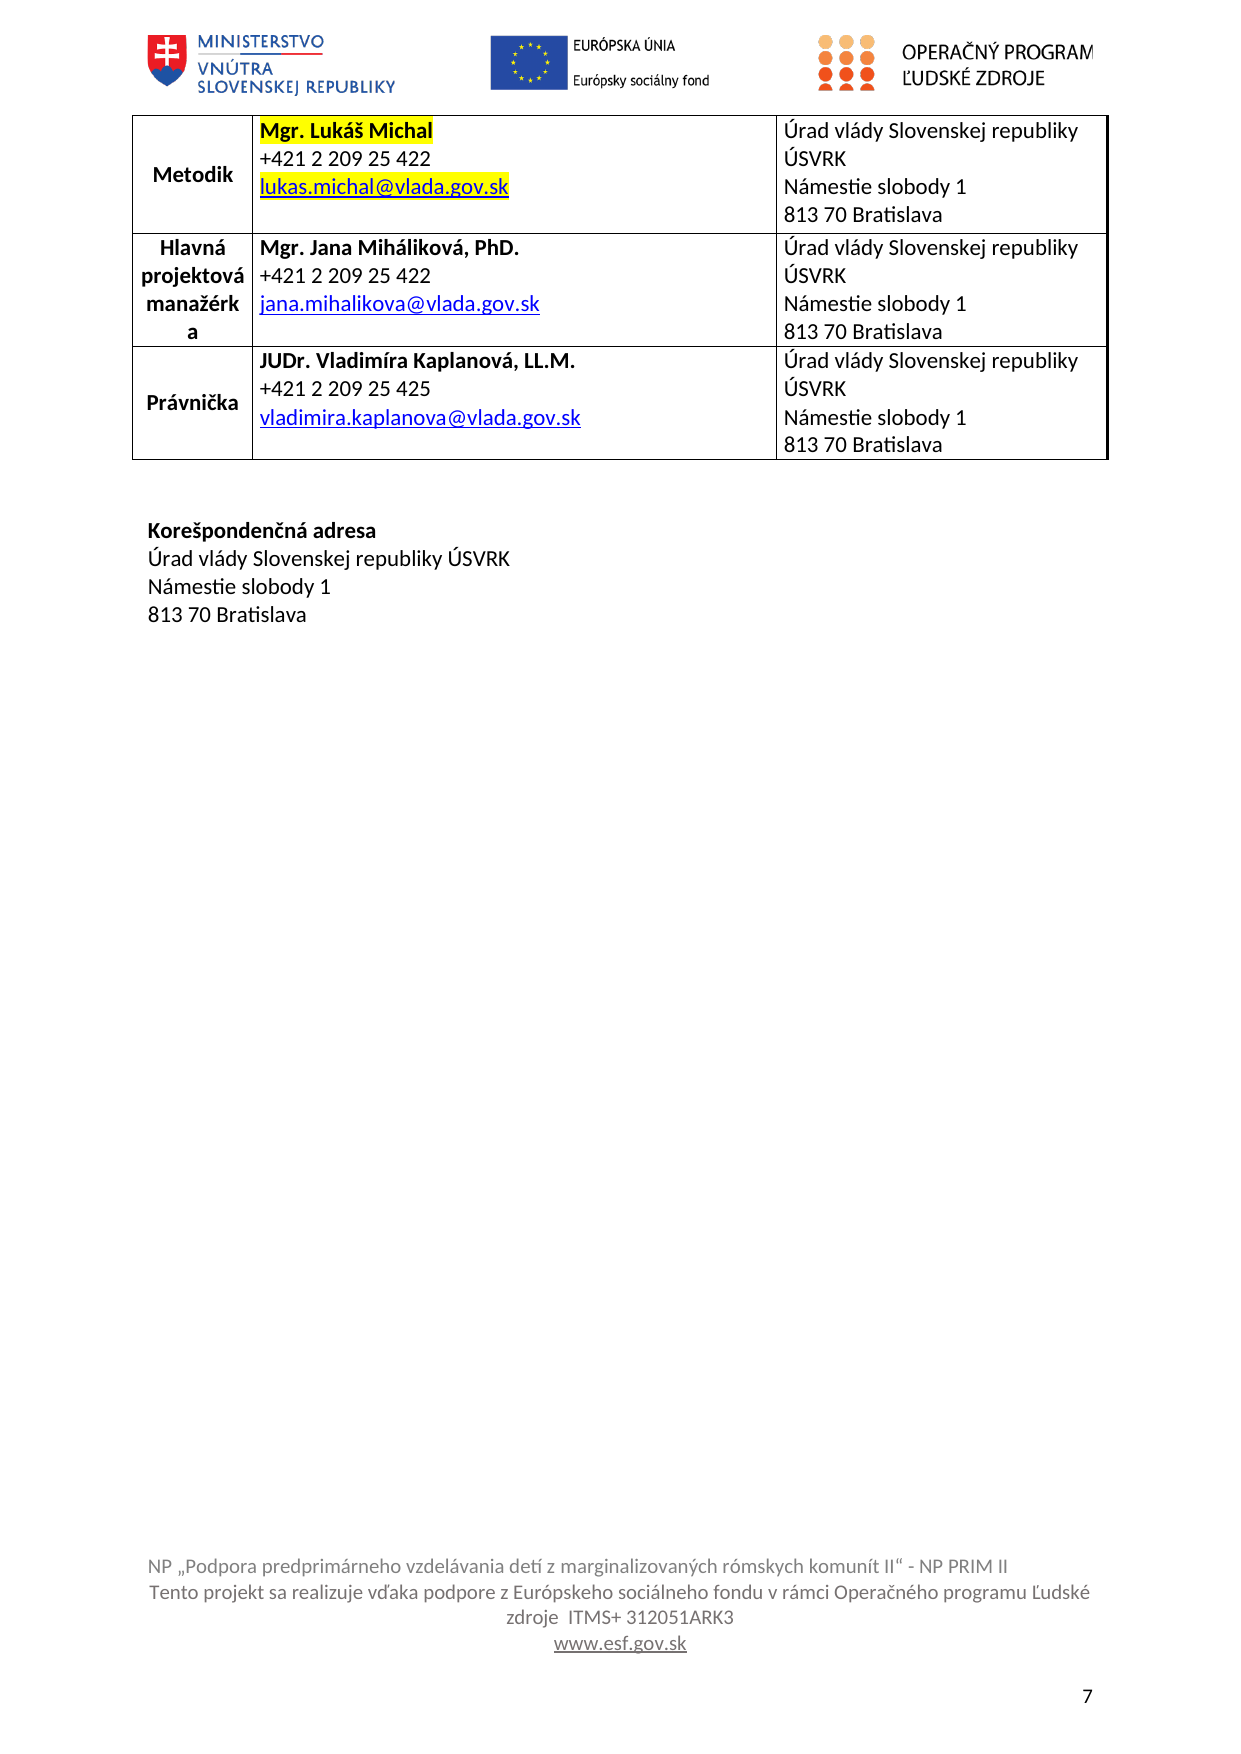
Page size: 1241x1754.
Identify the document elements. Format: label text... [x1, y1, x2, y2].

text Korešpondenčná adresa [148, 516, 1092, 544]
table_cell Mgr. Jana Miháliková, PhD. +421 2 209 25 422 jana.mihalikova@vlada.gov.sk [253, 234, 776, 346]
table_cell Mgr. Lukáš Michal +421 2 209 25 422 lukas.michal@vlada.gov.sk [253, 116, 776, 232]
table_cell Metodik [133, 116, 252, 232]
table_cell JUDr. Vladimíra Kaplanová, LL.M. +421 2 209 25 425 vladimira.kaplanova@vlada.gov.sk [253, 347, 776, 459]
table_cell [777, 116, 1106, 232]
text Úrad vlády Slovenskej republiky ÚSVRK Námestie slobody 1 [148, 544, 1092, 600]
table_cell Úrad vlády Slovenskej republiky ÚSVRK Námestie slobody 1 813 70 Bratislava [777, 347, 1106, 459]
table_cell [777, 234, 1106, 346]
picture [147, 35, 1093, 96]
text 813 70 Bratislava [148, 600, 1092, 628]
table_cell Hlavná projektová manažérka [133, 234, 252, 346]
table_cell Právnička [133, 347, 252, 459]
